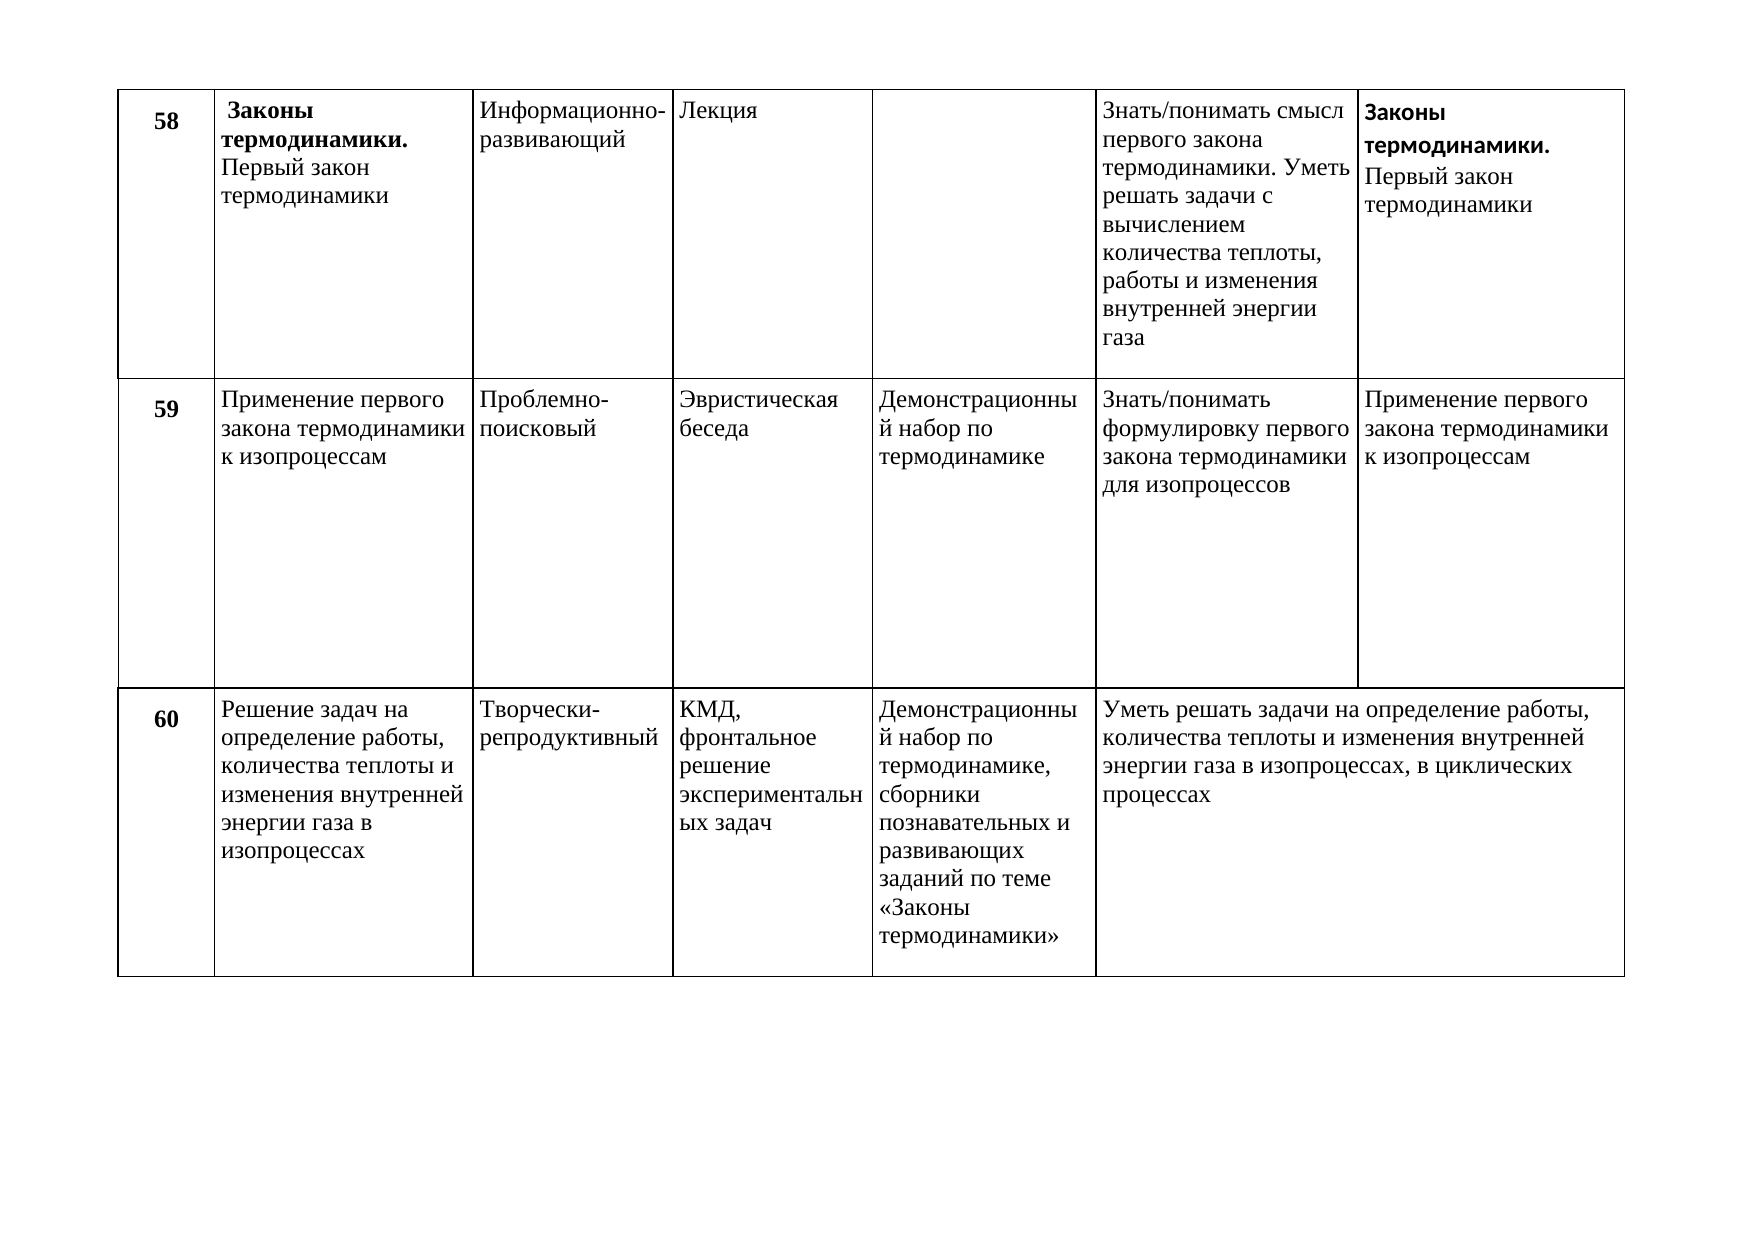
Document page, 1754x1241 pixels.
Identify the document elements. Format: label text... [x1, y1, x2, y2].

table_cell Эвристическая беседа [674, 379, 872, 687]
table_cell Знать/понимать формулировку первого закона термодинамики для изопроцессов [1097, 379, 1357, 687]
table_cell Демонстрационный набор по термодинамике [873, 379, 1095, 687]
table_cell 58 [119, 90, 214, 377]
table_cell Уметь решать задачи на определение работы, количества теплоты и изменения внутренней энергии газа в изопроцессах, в циклических процессах [1097, 689, 1624, 976]
table_cell Применение первого закона термодинамики к изопроцессам [1359, 379, 1624, 687]
table_cell [873, 90, 1095, 377]
table_cell Проблемно-поисковый [474, 379, 672, 687]
table_cell Применение первого закона термодинамики к изопроцессам [215, 379, 472, 687]
table_cell Законы термодинамики. Первый закон термодинамики [1359, 90, 1624, 377]
table_cell Законы термодинамики. Первый закон термодинамики [215, 90, 472, 377]
table_cell Знать/понимать смысл первого закона термодинамики. Уметь решать задачи с вычислением количества теплоты, работы и изменения внутренней энергии газа [1097, 90, 1357, 377]
table_cell Решение задач на определение работы, количества теплоты и изменения внутренней энергии газа в изопроцессах [215, 689, 472, 976]
table_cell 59 [119, 379, 214, 687]
table_cell Демонстрационный набор по термодинамике, сборники познавательных и развивающих заданий по теме «Законы термодинамики» [873, 689, 1095, 976]
table_cell Лекция [674, 90, 872, 377]
table_cell 60 [119, 689, 214, 976]
table_cell Информационно-развивающий [474, 90, 672, 377]
table_cell КМД, фронтальное решение экспериментальных задач [674, 689, 872, 976]
table_cell Творчески-репродуктивный [474, 689, 672, 976]
